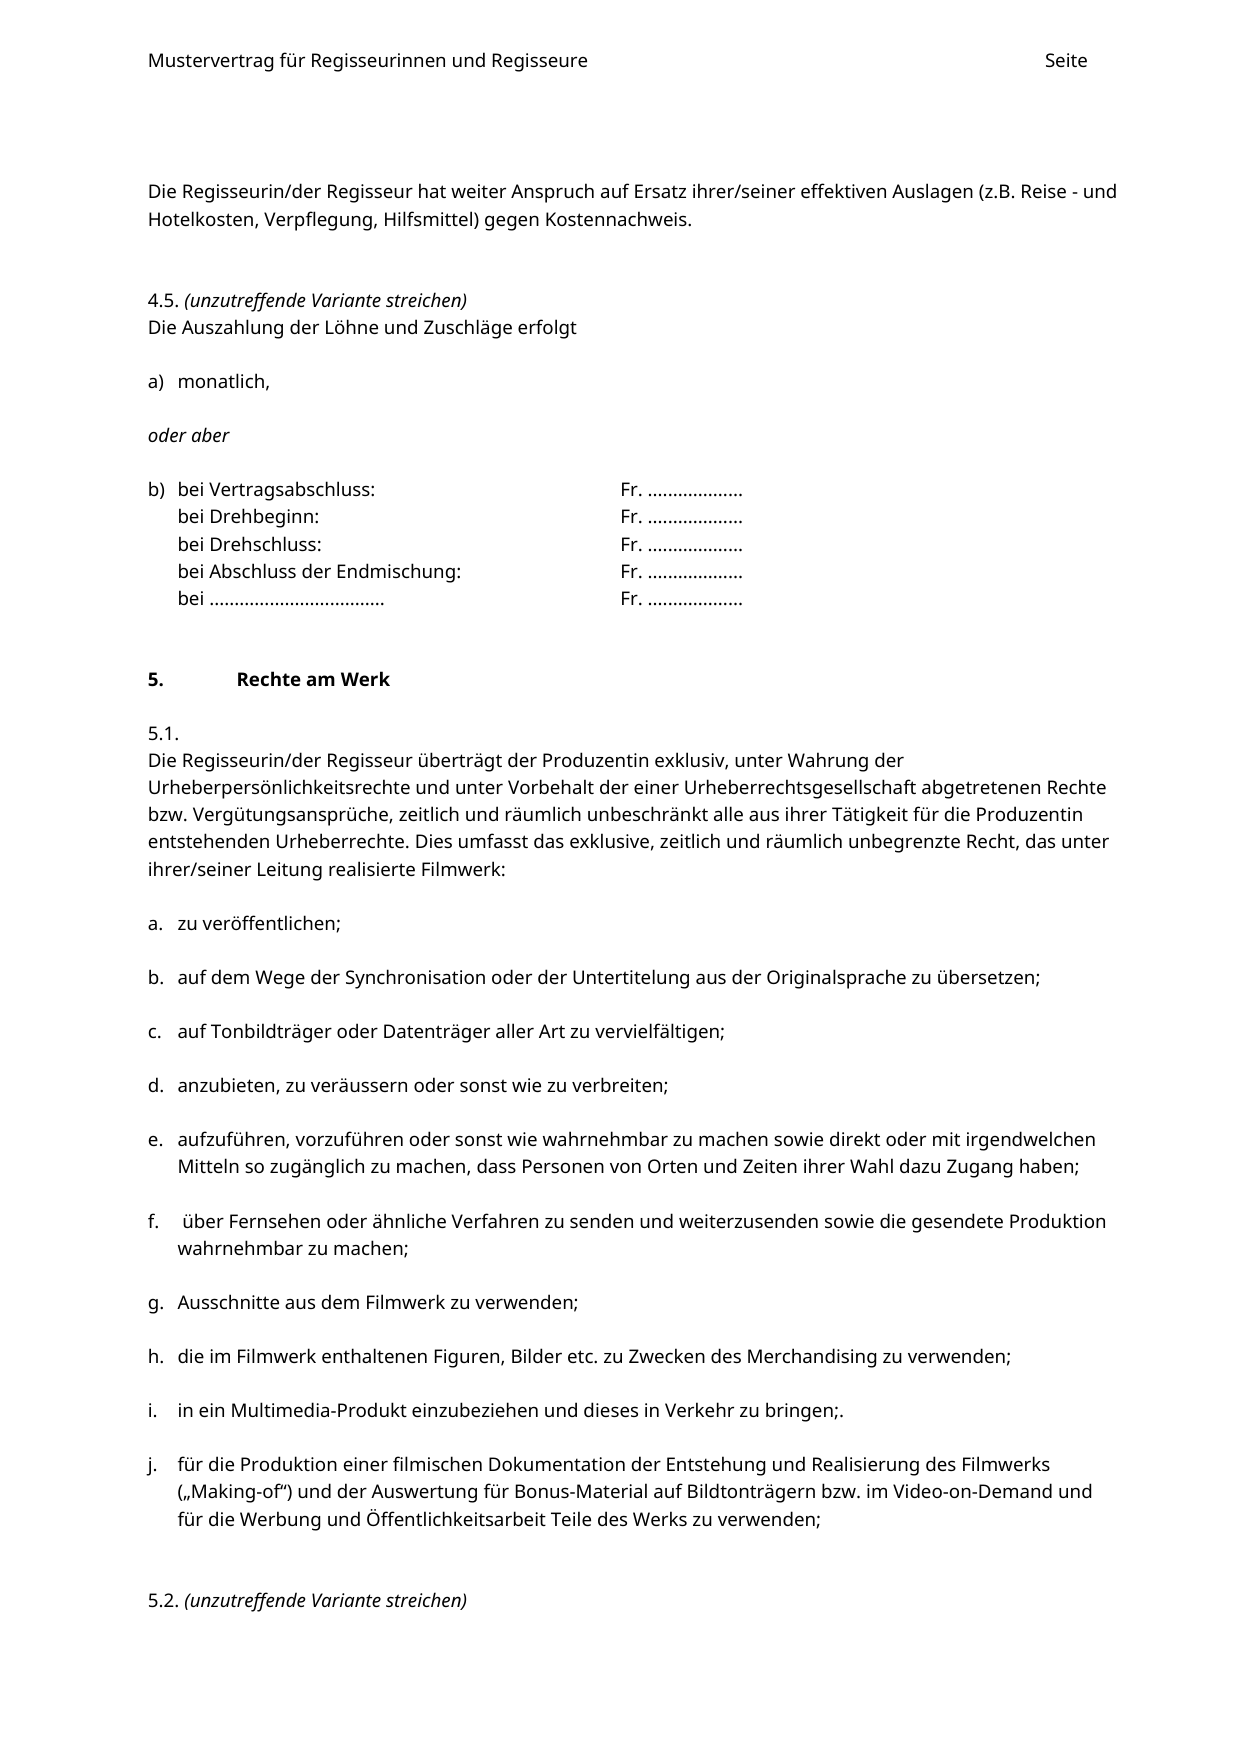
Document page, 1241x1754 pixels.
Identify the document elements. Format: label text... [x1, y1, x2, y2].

list Rechte am Werk [148, 665, 1122, 692]
list anzubieten, zu veräussern oder sonst wie zu verbreiten; [148, 1071, 1122, 1098]
list zu veröffentlichen; [148, 908, 1122, 936]
text b) bei Vertragsabschluss: Fr. ................... [148, 475, 1122, 502]
text 5.2. (unzutreffende Variante streichen) [148, 1586, 1122, 1613]
text Die Regisseurin/der Regisseur überträgt der Produzentin exklusiv, unter Wahrung der Urheberpersönlichkeitsrechte und unter Vorbehalt der einer Urheberrechtsgesellschaft abgetretenen Rechte bzw. Vergütungsansprüche, zeitlich und räumlich unbeschränkt alle aus ihrer Tätigkeit für die Produzentin entstehenden Urheberrechte. Dies umfasst das exklusive, zeitlich und räumlich unbegrenzte Recht, das unter ihrer/seiner Leitung realisierte Filmwerk: [148, 746, 1122, 881]
text oder aber [148, 421, 1122, 448]
text bei ................................... Fr. ................... [148, 583, 1122, 611]
text bei Drehschluss: Fr. ................... [148, 529, 1122, 556]
text Die Regisseurin/der Regisseur hat weiter Anspruch auf Ersatz ihrer/seiner effektiven Auslagen (z.B. Reise - und Hotelkosten, Verpflegung, Hilfsmittel) gegen Kostennachweis. [148, 177, 1122, 231]
text 5.1. [148, 719, 1122, 746]
list die im Filmwerk enthaltenen Figuren, Bilder etc. zu Zwecken des Merchandising zu verwenden; [148, 1342, 1122, 1369]
text bei Abschluss der Endmischung: Fr. ................... [148, 556, 1122, 583]
list Ausschnitte aus dem Filmwerk zu verwenden; [148, 1288, 1122, 1315]
list auf dem Wege der Synchronisation oder der Untertitelung aus der Originalsprache zu übersetzen; [148, 963, 1122, 990]
list aufzuführen, vorzuführen oder sonst wie wahrnehmbar zu machen sowie direkt oder mit irgendwelchen Mitteln so zugänglich zu machen, dass Personen von Orten und Zeiten ihrer Wahl dazu Zugang haben; [148, 1125, 1122, 1179]
list für die Produktion einer filmischen Dokumentation der Entstehung und Realisierung des Filmwerks („Making-of“) und der Auswertung für Bonus-Material auf Bildtonträgern bzw. im Video-on-Demand und für die Werbung und Öffentlichkeitsarbeit Teile des Werks zu verwenden; [148, 1450, 1122, 1531]
text Die Auszahlung der Löhne und Zuschläge erfolgt [148, 313, 1122, 340]
text bei Drehbeginn: Fr. ................... [148, 502, 1122, 529]
list auf Tonbildträger oder Datenträger aller Art zu vervielfältigen; [148, 1017, 1122, 1044]
list in ein Multimedia-Produkt einzubeziehen und dieses in Verkehr zu bringen;. [148, 1396, 1122, 1423]
text a) monatlich, [148, 367, 1122, 394]
list über Fernsehen oder ähnliche Verfahren zu senden und weiterzusenden sowie die gesendete Produktion wahrnehmbar zu machen; [148, 1206, 1122, 1261]
text 4.5. (unzutreffende Variante streichen) [148, 286, 1122, 313]
